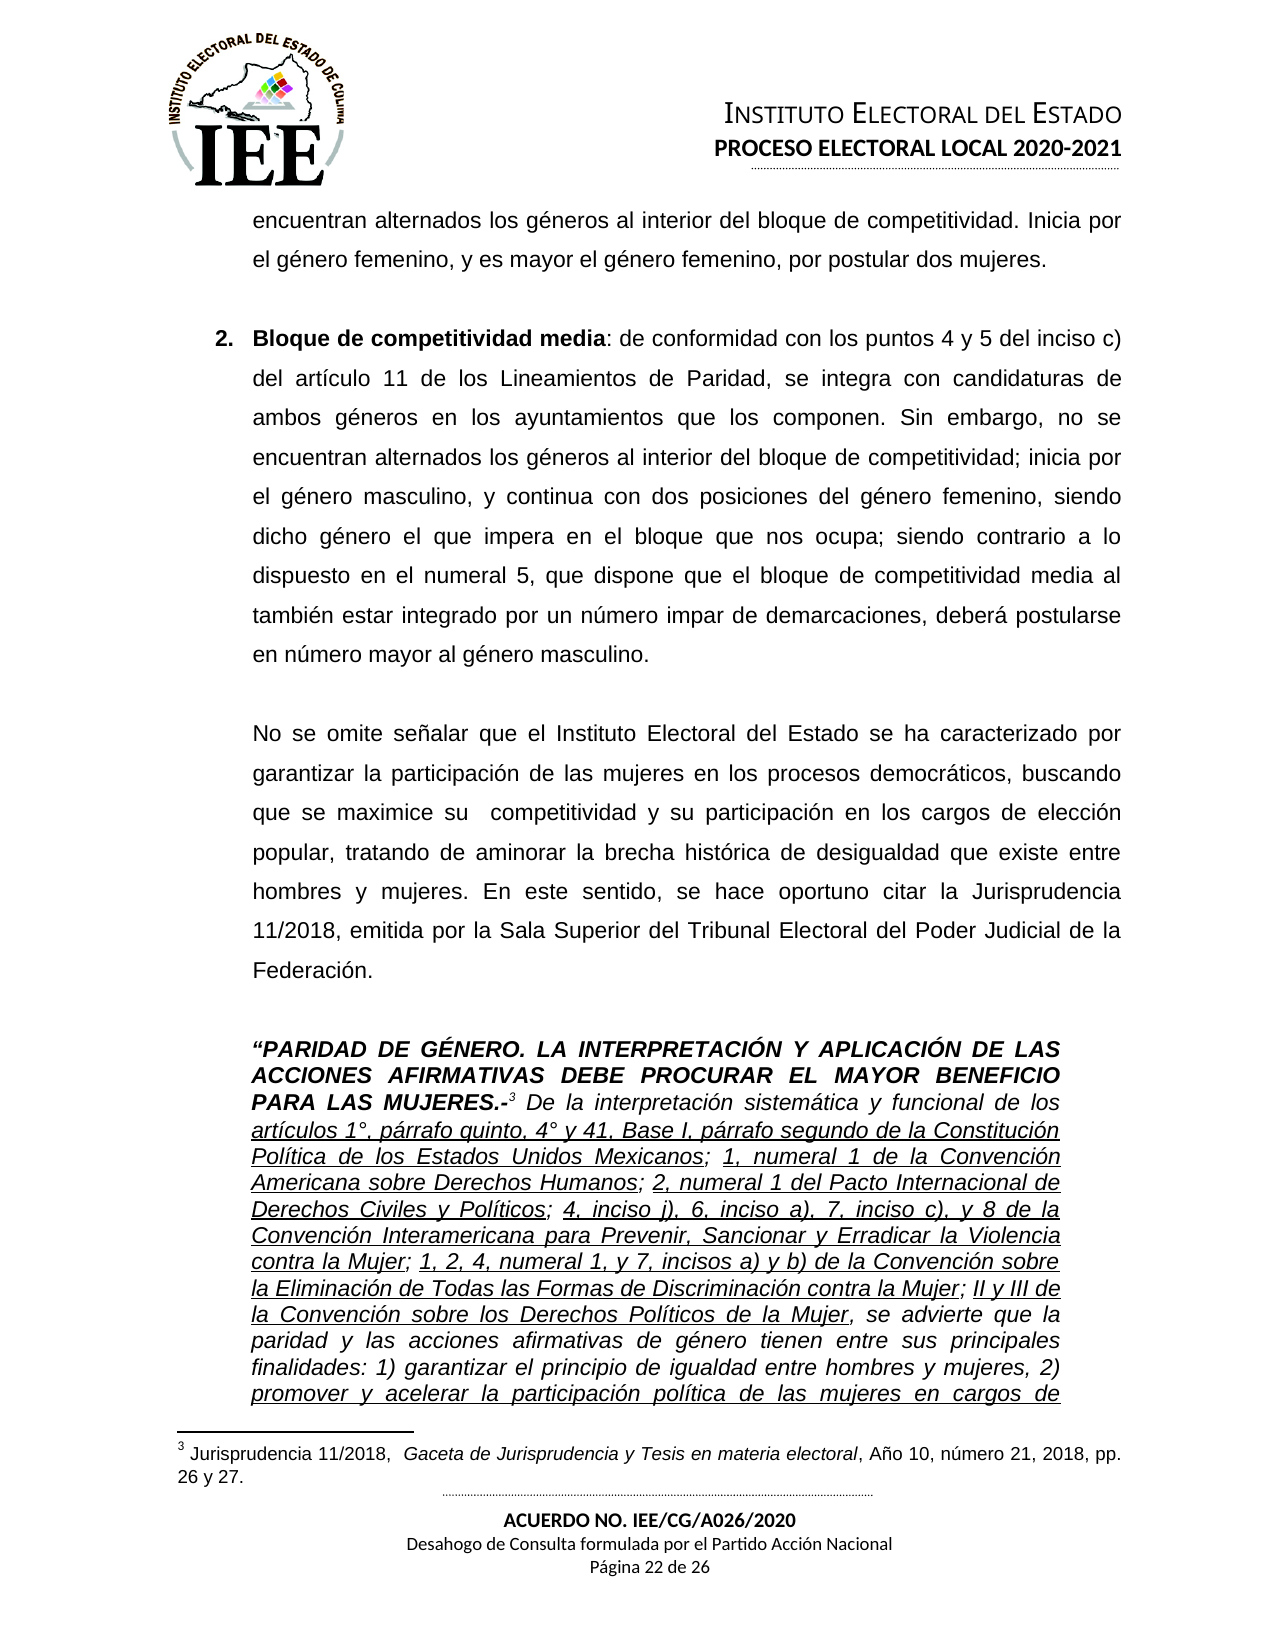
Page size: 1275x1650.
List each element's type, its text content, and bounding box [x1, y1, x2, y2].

picture [168, 33, 344, 193]
list Bloque de competitividad media: de conformidad con los puntos 4 y 5 del inciso c) del artículo 11 de los Lineamientos de Paridad, se integra con candidaturas de ambos géneros en los ayuntamientos que los componen. Sin embargo, no se encuentran alternados los géneros al interior del bloque de competitividad; inicia por el género masculino, y continua con dos posiciones del género femenino, siendo dicho género el que impera en el bloque que nos ocupa; siendo contrario a lo dispuesto en el numeral 5, que dispone que el bloque de competitividad media al también estar integrado por un número impar de demarcaciones, deberá postularse en número mayor al género masculino. [215, 325, 1122, 667]
text No se omite señalar que el Instituto Electoral del Estado se ha caracterizado por garantizar la participación de las mujeres en los procesos democráticos, buscando que se maximice su competitividad y su participación en los cargos de elección popular, tratando de aminorar la brecha histórica de desigualdad que existe entre hombres y mujeres. En este sentido, se hace oportuno citar la Jurisprudencia 11/2018, emitida por la Sala Superior del Tribunal Electoral del Poder Judicial de la Federación. [252, 720, 1122, 983]
